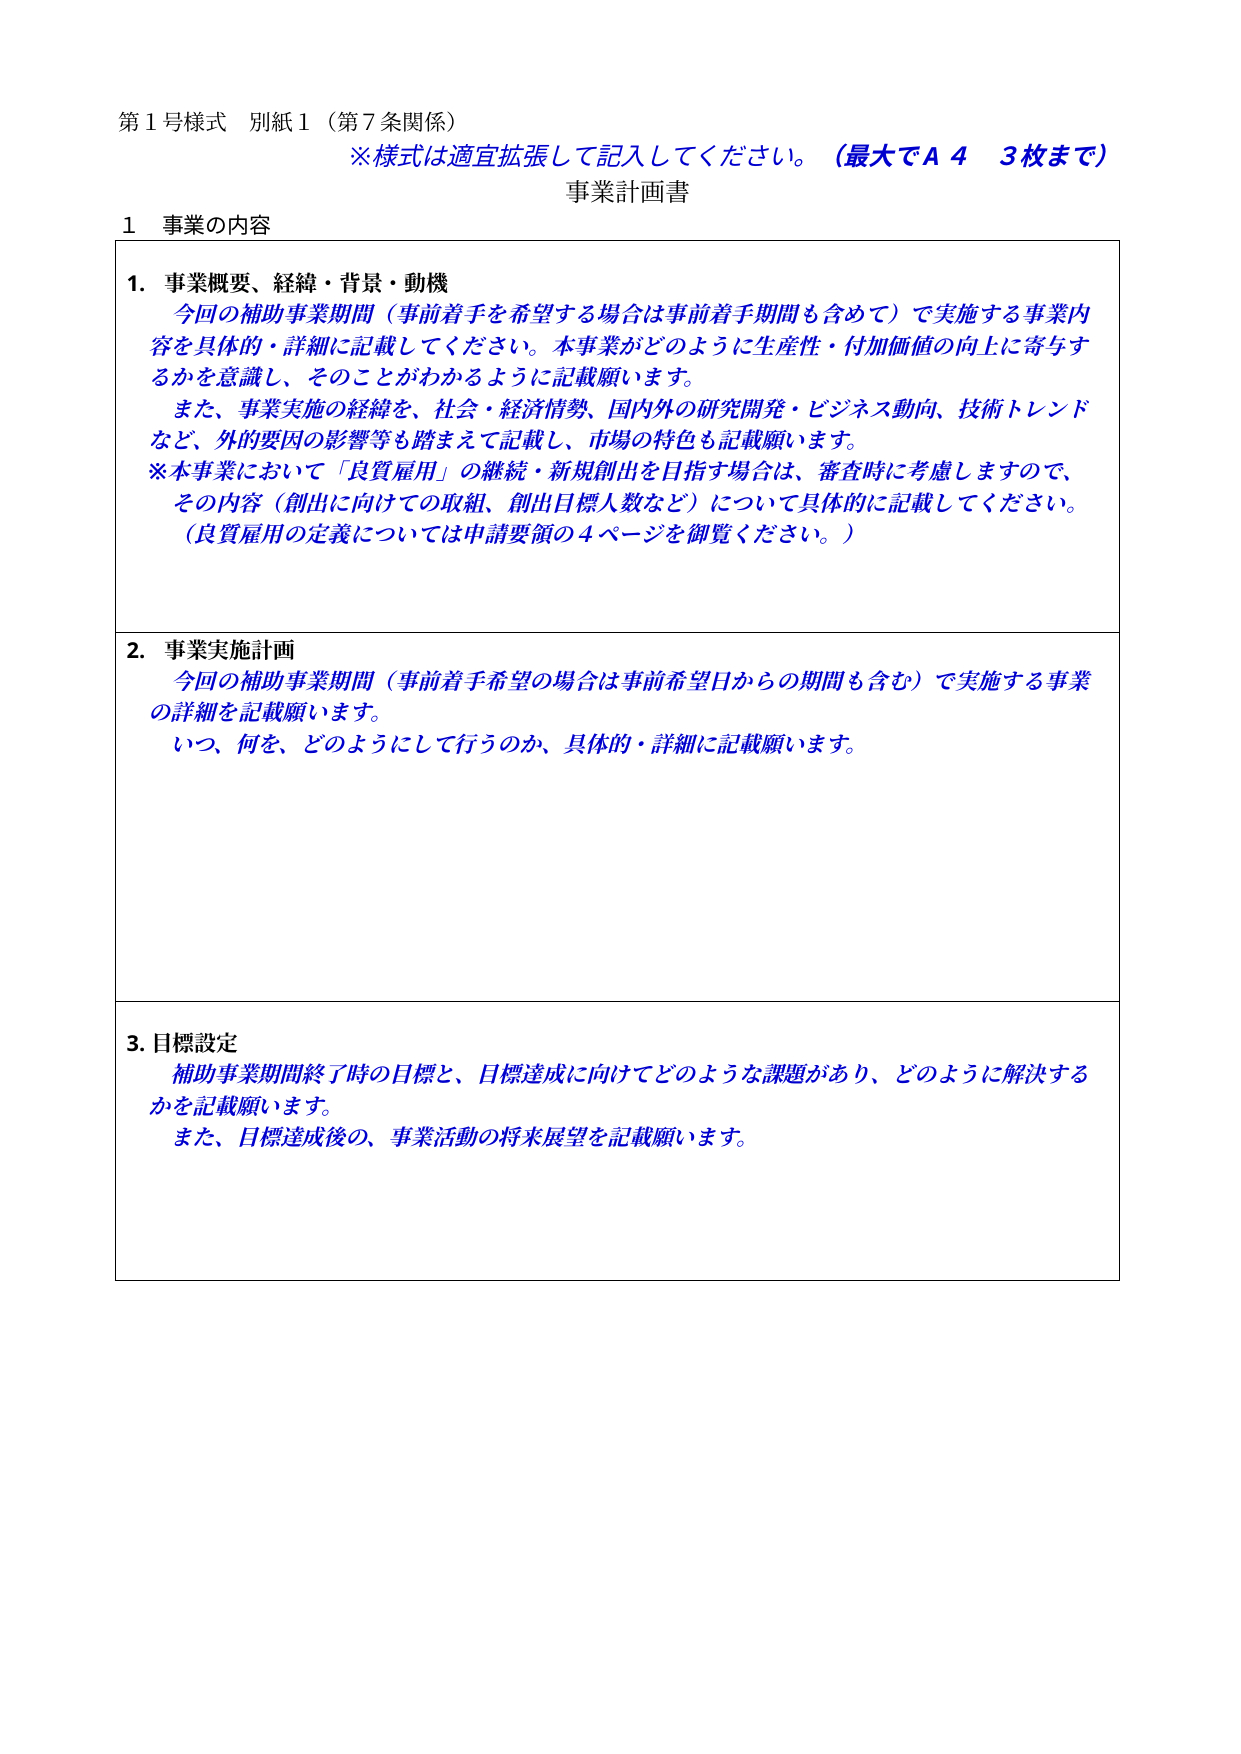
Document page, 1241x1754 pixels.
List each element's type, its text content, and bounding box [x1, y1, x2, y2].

text ※様式は適宜拡張して記入してください。（最大でA４ ３枚まで） [118, 136, 1122, 172]
text １ 事業の内容 [118, 208, 1137, 240]
table_cell 事業実施計画 今回の補助事業期間（事前着手希望の場合は事前希望日からの期間も含む）で実施する事業の詳細を記載願います。 いつ、何を、どのようにして行うのか、具体的・詳細に記載願います。 [116, 633, 1119, 1001]
table_cell 3. 目標設定 補助事業期間終了時の目標と、目標達成に向けてどのような課題があり、どのように解決するかを記載願います。 また、目標達成後の、事業活動の将来展望を記載願います。 [116, 1002, 1119, 1280]
text 事業計画書 [118, 172, 1137, 208]
table_header 事業概要、経緯・背景・動機 今回の補助事業期間（事前着手を希望する場合は事前着手期間も含めて）で実施する事業内容を具体的・詳細に記載してください。本事業がどのように生産性・付加価値の向上に寄与するかを意識し、そのことがわかるように記載願います。 また、事業実施の経緯を、社会・経済情勢、国内外の研究開発・ビジネス動向、技術トレンドなど、外的要因の影響等も踏まえて記載し、市場の特色も記載願います。 ※本事業において「良質雇用」の継続・新規創出を目指す場合は、審査時に考慮しますので、その内容（創出に向けての取組、創出目標人数など）について具体的に記載してください。（良質雇用の定義については申請要領の４ページを御覧ください。） [116, 241, 1119, 632]
text 第１号様式 別紙１（第７条関係） [118, 105, 1137, 136]
